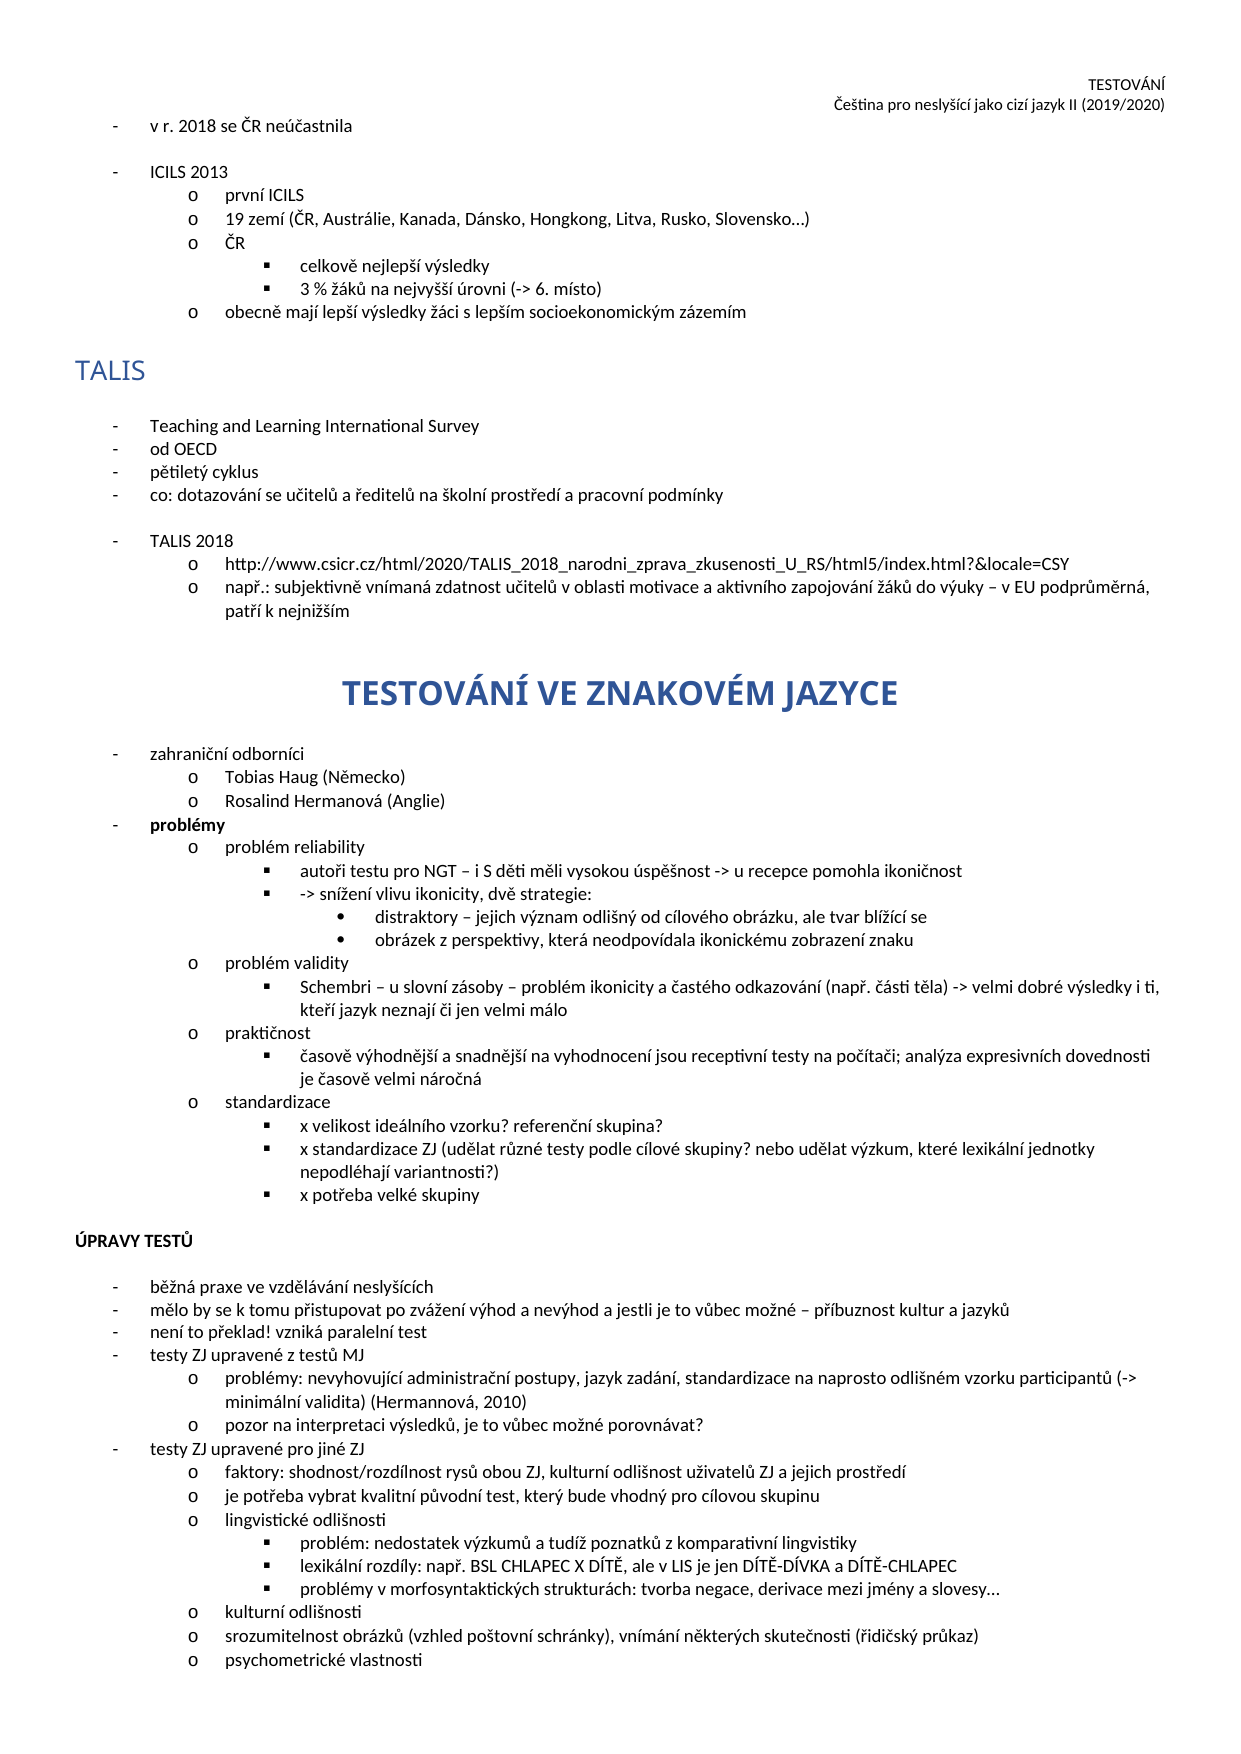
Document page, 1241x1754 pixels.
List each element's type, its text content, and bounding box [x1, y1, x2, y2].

list Teaching and Learning International Survey [112, 414, 1165, 437]
list autoři testu pro NGT – i S děti měli vysokou úspěšnost -> u recepce pomohla ikoničnost [262, 859, 1165, 882]
list problémy [112, 813, 1165, 836]
list x velikost ideálního vzorku? referenční skupina? [262, 1114, 1165, 1137]
list zahraniční odborníci [112, 742, 1165, 765]
list problém: nedostatek výzkumů a tudíž poznatků z komparativní lingvistiky [262, 1532, 1165, 1554]
list faktory: shodnost/rozdílnost rysů obou ZJ, kulturní odlišnost uživatelů ZJ a jejich prostředí [187, 1460, 1165, 1484]
list x potřeba velké skupiny [262, 1183, 1165, 1206]
list Rosalind Hermanová (Anglie) [187, 789, 1165, 813]
list problémy: nevyhovující administrační postupy, jazyk zadání, standardizace na naprosto odlišném vzorku participantů (-> minimální validita) (Hermannová, 2010) [187, 1366, 1165, 1413]
list 19 zemí (ČR, Austrálie, Kanada, Dánsko, Hongkong, Litva, Rusko, Slovensko…) [187, 207, 1165, 231]
list problémy v morfosyntaktických strukturách: tvorba negace, derivace mezi jmény a slovesy… [262, 1577, 1165, 1600]
list Tobias Haug (Německo) [187, 765, 1165, 789]
list obrázek z perspektivy, která neodpovídala ikonickému zobrazení znaku [337, 928, 1165, 951]
list -> snížení vlivu ikonicity, dvě strategie: [262, 882, 1165, 905]
list psychometrické vlastnosti [187, 1648, 1165, 1672]
list lexikální rozdíly: např. BSL CHLAPEC X DÍTĚ, ale v LIS je jen DÍTĚ-DÍVKA a DÍTĚ-CHLAPEC [262, 1554, 1165, 1577]
list mělo by se k tomu přistupovat po zvážení výhod a nevýhod a jestli je to vůbec možné – příbuznost kultur a jazyků [112, 1298, 1165, 1321]
text ÚPRAVY TESTŮ [75, 1229, 1165, 1252]
list je potřeba vybrat kvalitní původní test, který bude vhodný pro cílovou skupinu [187, 1484, 1165, 1508]
list pozor na interpretaci výsledků, je to vůbec možné porovnávat? [187, 1413, 1165, 1437]
list např.: subjektivně vnímaná zdatnost učitelů v oblasti motivace a aktivního zapojování žáků do výuky – v EU podprůměrná, patří k nejnižším [187, 576, 1165, 622]
list TALIS 2018 [112, 529, 1165, 552]
list v r. 2018 se ČR neúčastnila [112, 114, 1165, 137]
list x standardizace ZJ (udělat různé testy podle cílové skupiny? nebo udělat výzkum, které lexikální jednotky nepodléhají variantnosti?) [262, 1137, 1165, 1183]
list praktičnost [187, 1021, 1165, 1045]
list testy ZJ upravené z testů MJ [112, 1343, 1165, 1366]
list co: dotazování se učitelů a ředitelů na školní prostředí a pracovní podmínky [112, 483, 1165, 506]
list distraktory – jejich význam odlišný od cílového obrázku, ale tvar blížící se [337, 905, 1165, 928]
list první ICILS [187, 183, 1165, 207]
list http://www.csicr.cz/html/2020/TALIS_2018_narodni_zprava_zkusenosti_U_RS/html5/index.html?&locale=CSY [187, 552, 1165, 576]
list běžná praxe ve vzdělávání neslyšících [112, 1275, 1165, 1298]
list časově výhodnější a snadnější na vyhodnocení jsou receptivní testy na počítači; analýza expresivních dovednosti je časově velmi náročná [262, 1045, 1165, 1091]
list pětiletý cyklus [112, 460, 1165, 483]
list obecně mají lepší výsledky žáci s lepším socioekonomickým zázemím [187, 301, 1165, 324]
list srozumitelnost obrázků (vzhled poštovní schránky), vnímání některých skutečnosti (řidičský průkaz) [187, 1624, 1165, 1648]
list není to překlad! vzniká paralelní test [112, 1321, 1165, 1343]
list kulturní odlišnosti [187, 1600, 1165, 1624]
list standardizace [187, 1091, 1165, 1114]
list testy ZJ upravené pro jiné ZJ [112, 1437, 1165, 1460]
subtitle TALIS [75, 351, 1165, 388]
list Schembri – u slovní zásoby – problém ikonicity a častého odkazování (např. části těla) -> velmi dobré výsledky i ti, kteří jazyk neznají či jen velmi málo [262, 975, 1165, 1021]
list ČR [187, 231, 1165, 255]
list ICILS 2013 [112, 160, 1165, 183]
list 3 % žáků na nejvyšší úrovni (-> 6. místo) [262, 278, 1165, 301]
list lingvistické odlišnosti [187, 1508, 1165, 1532]
list celkově nejlepší výsledky [262, 255, 1165, 278]
list od OECD [112, 437, 1165, 460]
subtitle TESTOVÁNÍ VE ZNAKOVÉM JAZYCE [75, 670, 1165, 716]
list problém reliability [187, 836, 1165, 859]
list problém validity [187, 951, 1165, 975]
